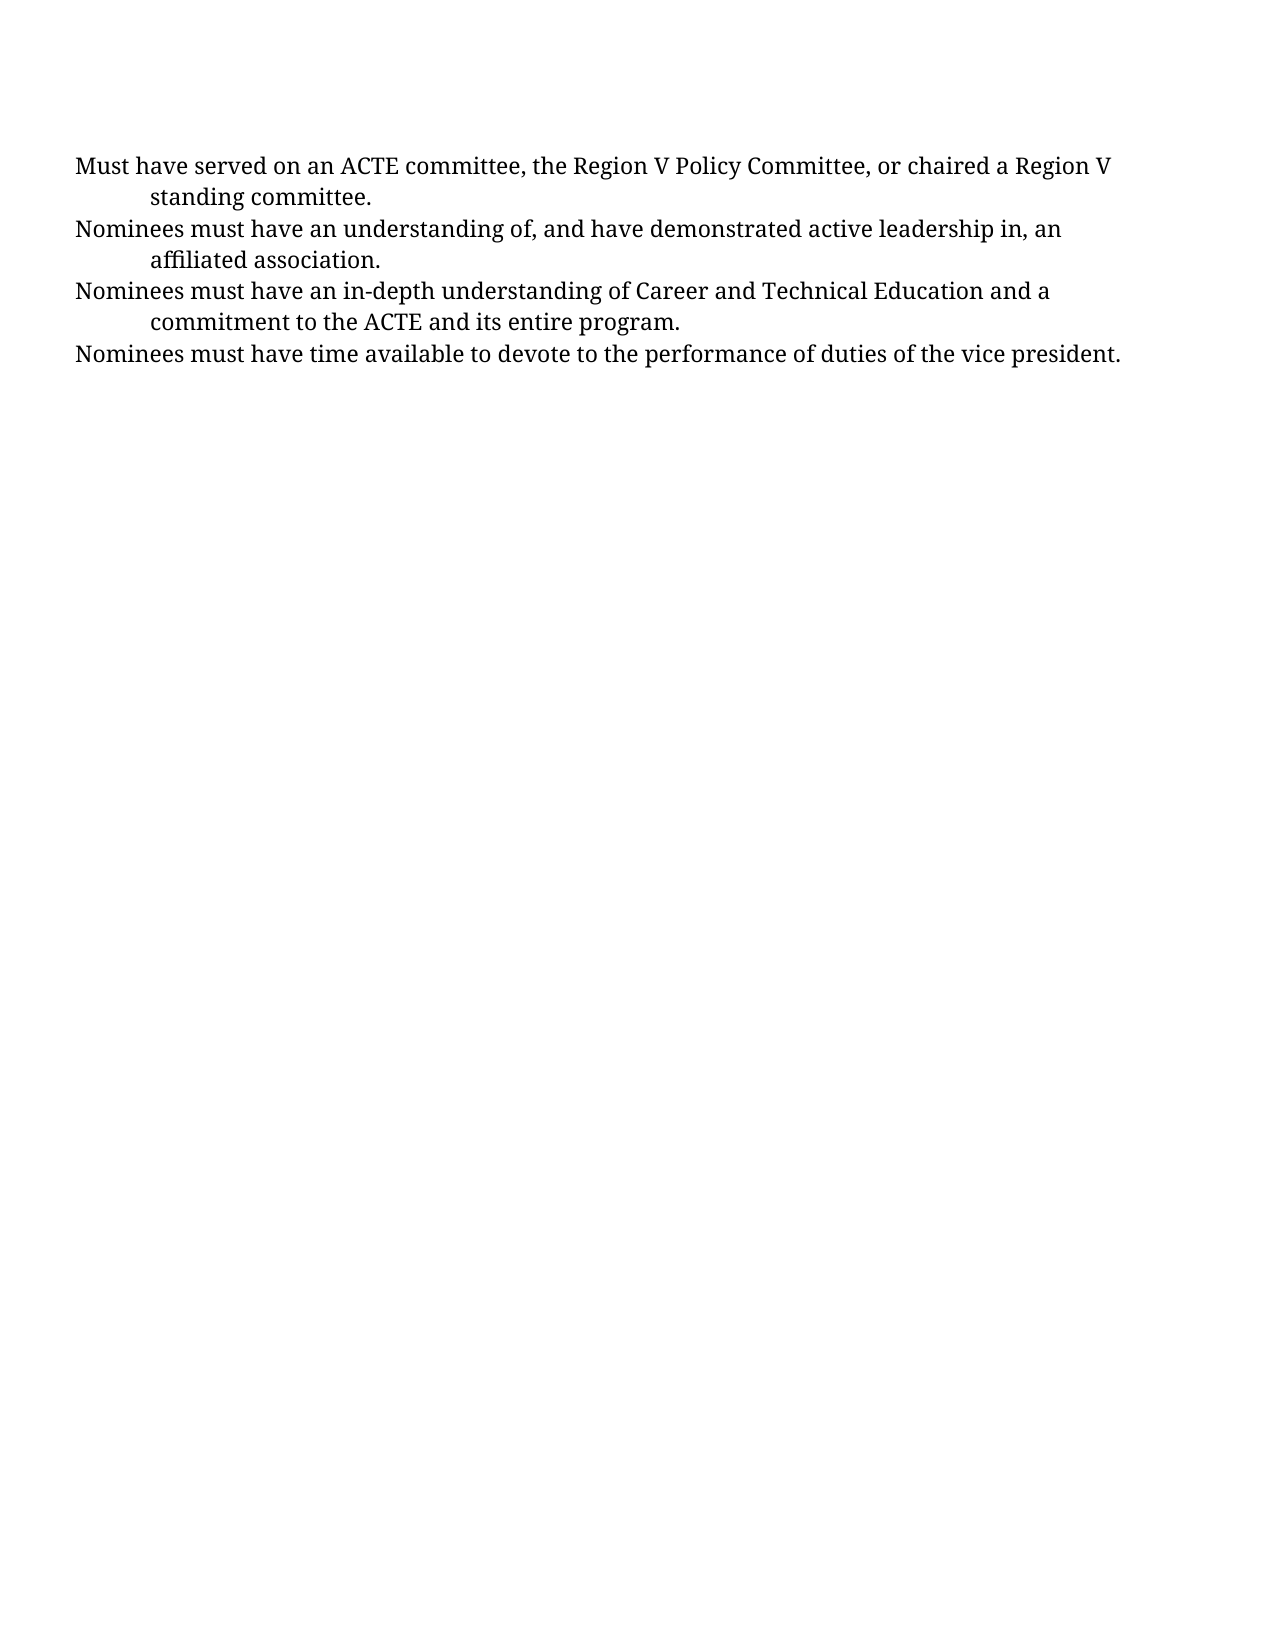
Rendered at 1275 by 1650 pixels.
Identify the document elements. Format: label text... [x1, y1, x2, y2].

text Must have served on an ACTE committee, the Region V Policy Committee, or chaired a Region V standing committee. [75, 150, 1125, 212]
text Nominees must have time available to devote to the performance of duties of the vice president. [75, 337, 1125, 369]
text Nominees must have an understanding of, and have demonstrated active leadership in, an affiliated association. [75, 212, 1125, 275]
text Nominees must have an in-depth understanding of Career and Technical Education and a commitment to the ACTE and its entire program. [75, 275, 1125, 337]
